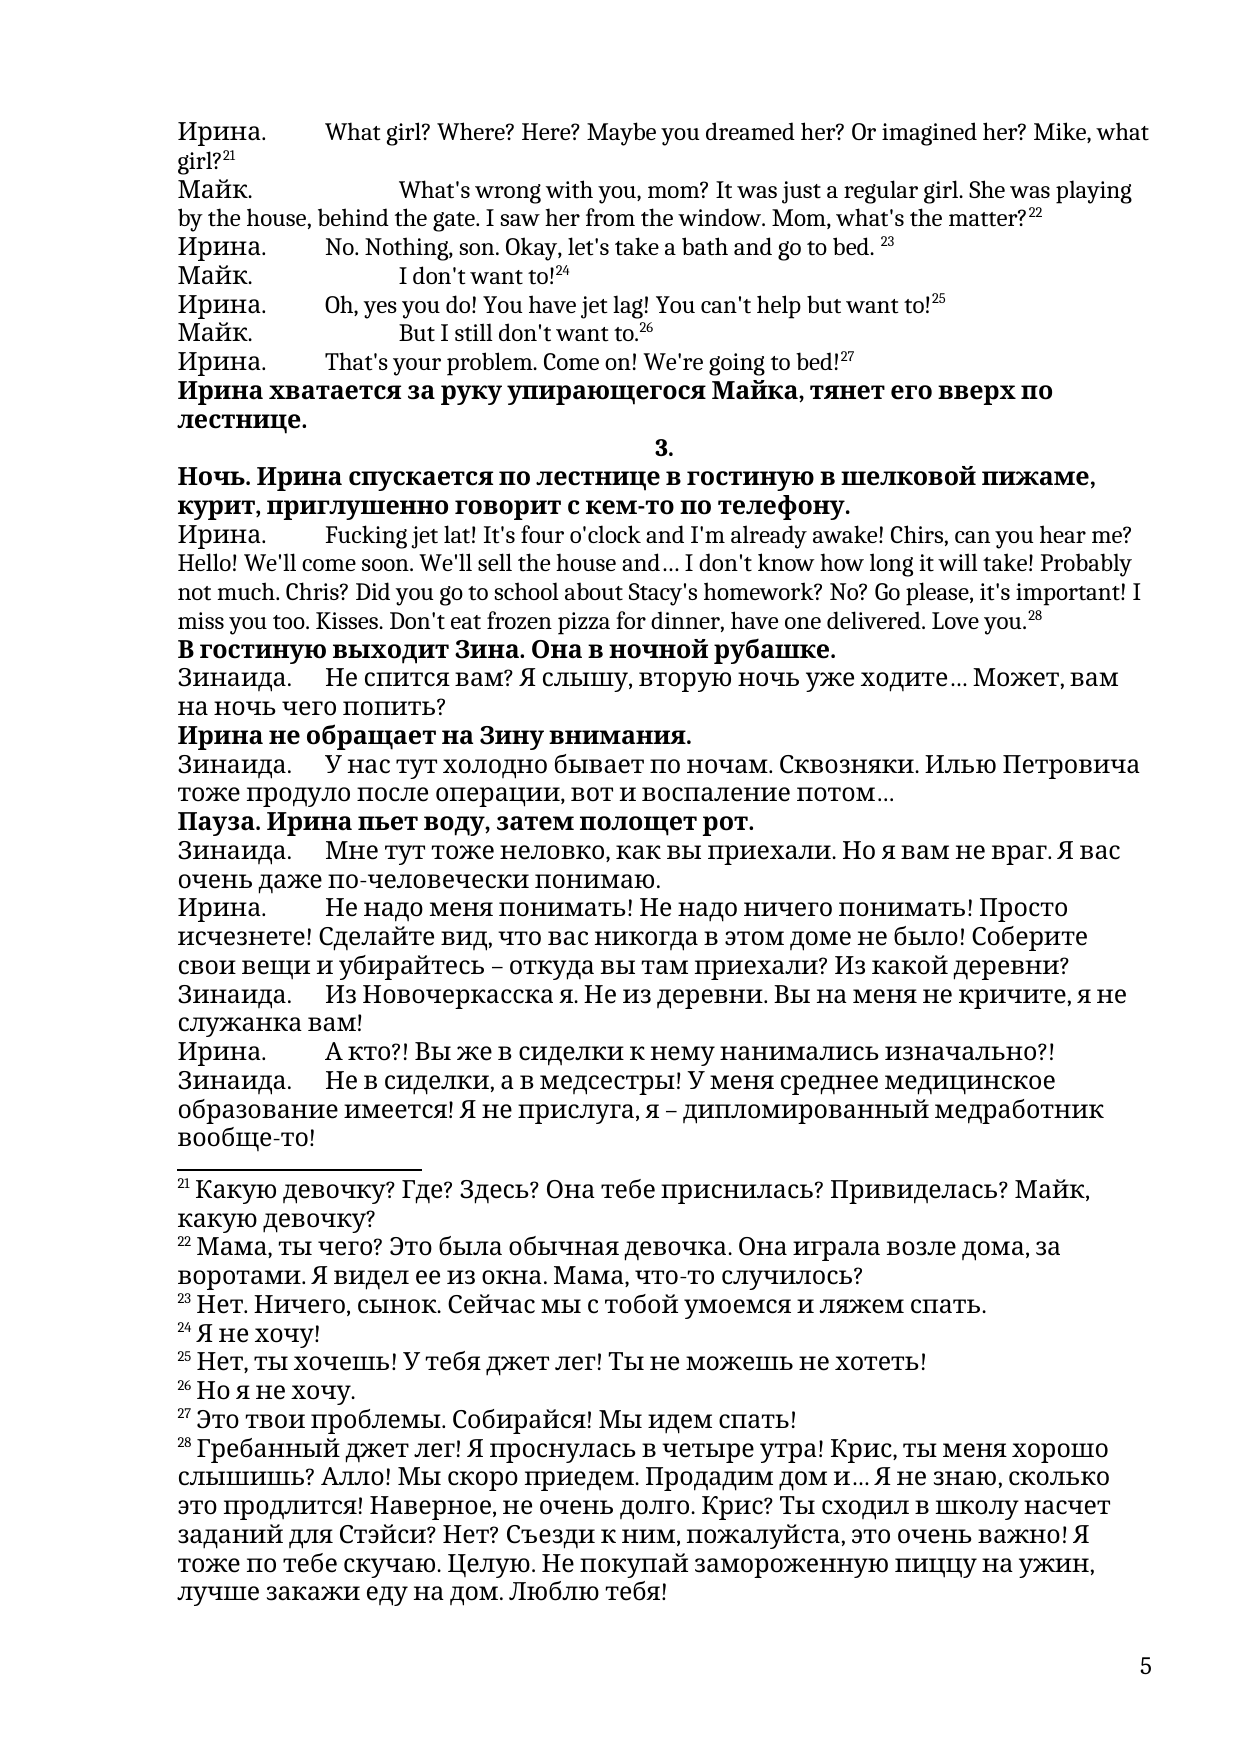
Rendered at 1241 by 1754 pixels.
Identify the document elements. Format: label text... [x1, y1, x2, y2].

text Ирина. That's your problem. Come on! We're going to bed! [177, 348, 1152, 377]
text Зинаида. Из Новочеркасска я. Не из деревни. Вы на меня не кричите, я не служанка вам! [177, 981, 1152, 1038]
text Зинаида. Не спится вам? Я слышу, вторую ночь уже ходите… Может, вам на ночь чего попить? [177, 664, 1152, 722]
text Зинаида. Мне тут тоже неловко, как вы приехали. Но я вам не враг. Я вас очень даже по-человечески понимаю. [177, 837, 1152, 894]
text Ирина. Oh, yes you do! You have jet lag! You can't help but want to! [177, 291, 1152, 319]
text Ирина хватается за руку упирающегося Майка, тянет его вверх по лестнице. [177, 377, 1152, 434]
text 3. [177, 434, 1152, 463]
text Ирина. What girl? Where? Here? Maybe you dreamed her? Or imagined her? Mike, what girl? [177, 118, 1152, 176]
text Майк. I don't want to! [177, 262, 1152, 291]
text Ночь. Ирина спускается по лестнице в гостиную в шелковой пижаме, курит, приглушенно говорит с кем-то по телефону. [177, 463, 1152, 521]
text Ирина. Fucking jet lat! It's four o'clock and I'm already awake! Chirs, can you hear me? Hello! We'll come soon. We'll sell the house and… I don't know how long it will take! Probably not much. Chris? Did you go to school about Stacy's homework? No? Go please, it's important! I miss you too. Kisses. Don't eat frozen pizza for dinner, have one delivered. Love you. [177, 521, 1152, 636]
text Зинаида. У нас тут холодно бывает по ночам. Сквозняки. Илью Петровича тоже продуло после операции, вот и воспаление потом… [177, 751, 1152, 808]
text Ирина. No. Nothing, son. Okay, let's take a bath and go to bed. [177, 233, 1152, 262]
text Ирина. А кто?! Вы же в сиделки к нему нанимались изначально?! [177, 1038, 1152, 1067]
text Ирина не обращает на Зину внимания. [177, 722, 1152, 751]
text Зинаида. Не в сиделки, а в медсестры! У меня среднее медицинское образование имеется! Я не прислуга, я – дипломированный медработник вообще-то! [177, 1067, 1152, 1153]
text Майк. What's wrong with you, mom? It was just a regular girl. She was playing by the house, behind the gate. I saw her from the window. Mom, what's the matter? [177, 176, 1152, 233]
text Майк. But I still don't want to. [177, 319, 1152, 348]
text В гостиную выходит Зина. Она в ночной рубашке. [177, 636, 1152, 664]
text Пауза. Ирина пьет воду, затем полощет рот. [177, 808, 1152, 837]
text Ирина. Не надо меня понимать! Не надо ничего понимать! Просто исчезнете! Сделайте вид, что вас никогда в этом доме не было! Соберите свои вещи и убирайтесь – откуда вы там приехали? Из какой деревни? [177, 894, 1152, 981]
